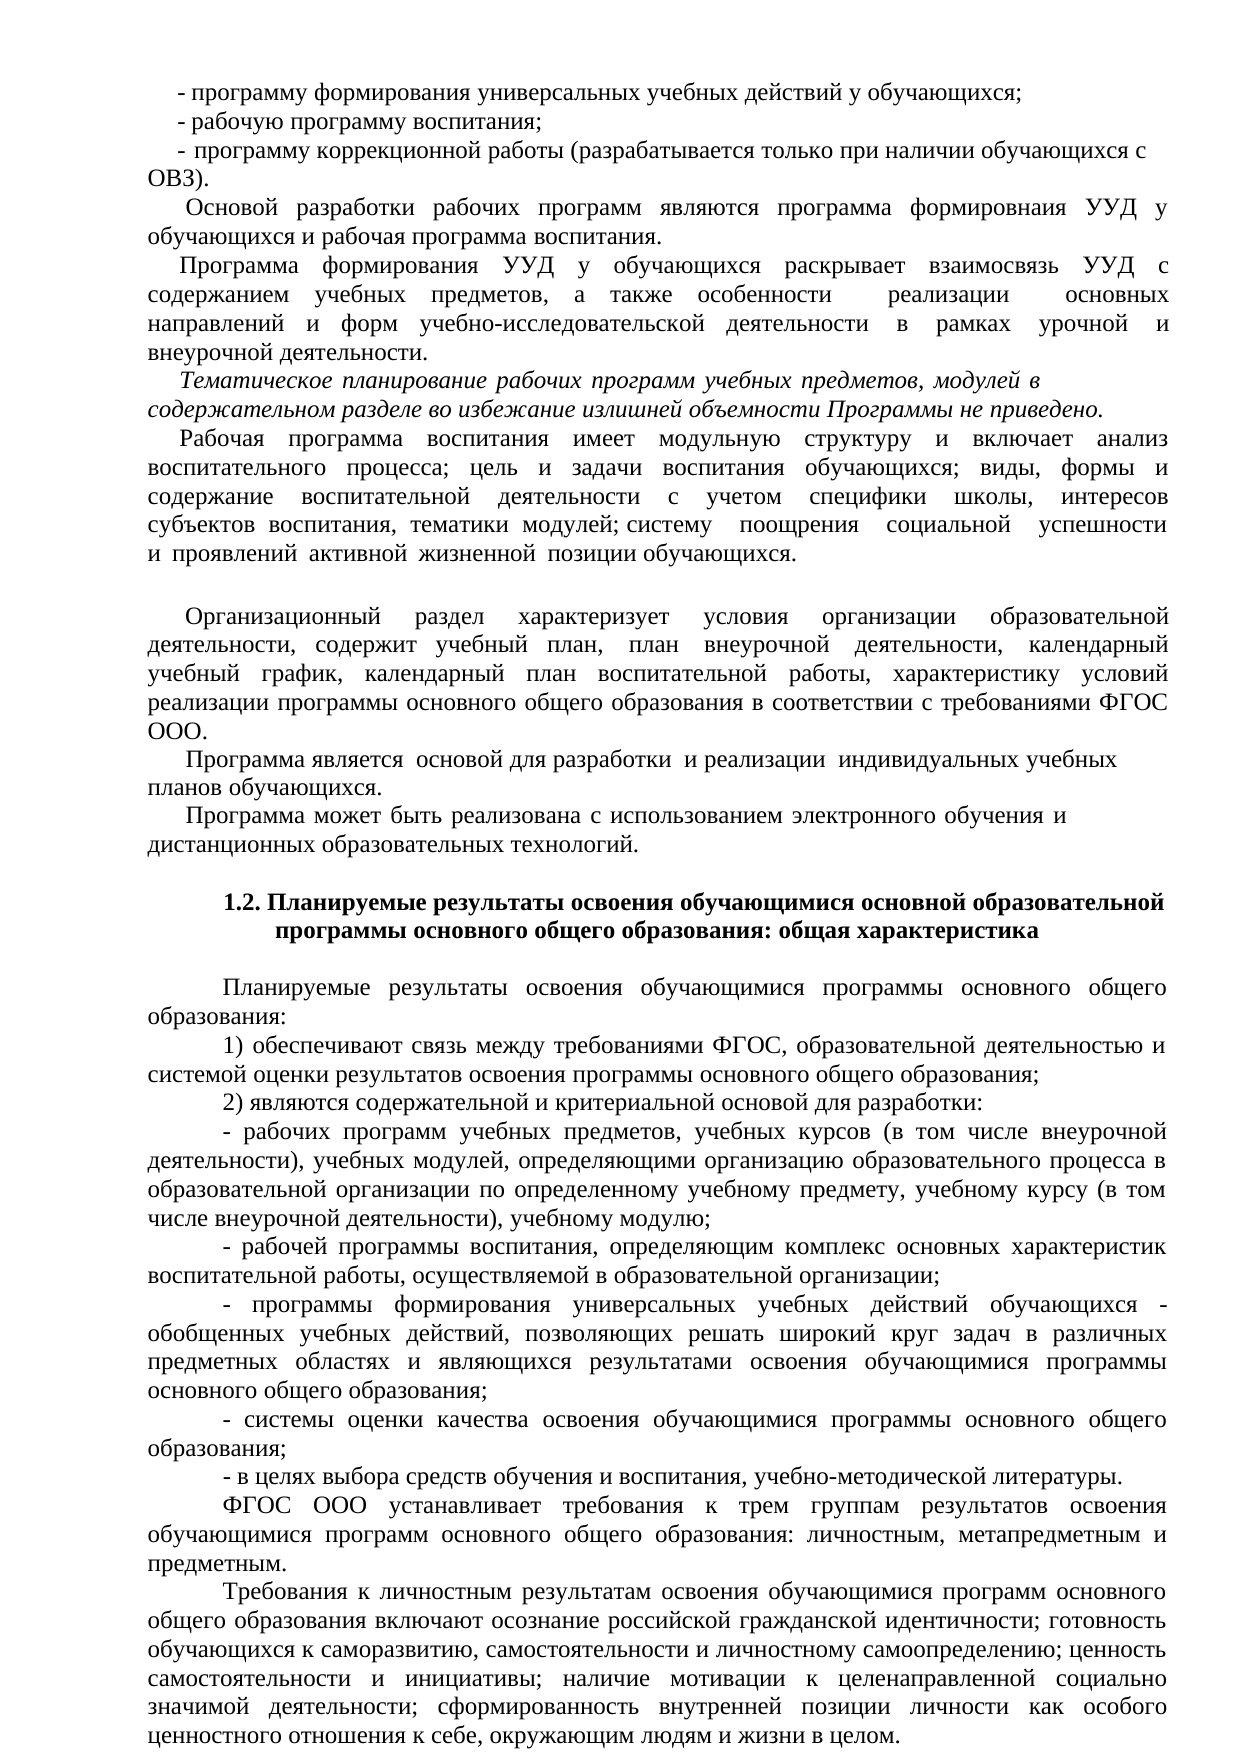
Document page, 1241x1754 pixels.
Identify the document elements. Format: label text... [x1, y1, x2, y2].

list системы оценки качества освоения обучающимися программы основного общего образования; [147, 1404, 1167, 1461]
subtitle Планируемые результаты освоения обучающимися основной образовательной программы основного общего образования: общая характеристика [223, 887, 1165, 944]
list программу формирования универсальных учебных действий у обучающихся; [177, 77, 1238, 106]
text Основой разработки рабочих программ являются программа формировнаия УУД у обучающихся и рабочая программа воспитания. [147, 192, 1168, 250]
text Планируемые результаты освоения обучающимися программы основного общего образования: [147, 972, 1167, 1030]
text Рабочая программа воспитания имеет модульную структуру и включает анализ воспитательного процесса; цель и задачи воспитания обучающихся; виды, формы и содержание воспитательной деятельности с учетом специфики школы, интересов субъектов воспитания, тематики модулей; систему поощрения социальной успешности и проявлений активной жизненной позиции обучающихся. [147, 423, 1168, 567]
list обеспечивают связь между требованиями ФГОС, образовательной деятельностью и системой оценки результатов освоения программы основного общего образования; [147, 1030, 1166, 1087]
text Требования к личностным результатам освоения обучающимися программ основного общего образования включают осознание российской гражданской идентичности; готовность обучающихся к саморазвитию, самостоятельности и личностному самоопределению; ценность самостоятельности и инициативы; наличие мотивации к целенаправленной социально значимой деятельности; сформированность внутренней позиции личности как особого ценностного отношения к себе, окружающим людям и жизни в целом. [147, 1576, 1167, 1749]
text Программа может быть реализована с использованием электронного обучения и дистанционных образовательных технологий. [147, 801, 1135, 857]
text Программа формирования УУД у обучающихся раскрывает взаимосвязь УУД с содержанием учебных предметов, а также особенности реализации основных направлений и форм учебно-исследовательской деятельности в рамках урочной и внеурочной деятельности. [147, 251, 1169, 366]
text содержательном разделе во избежание излишней объемности Программы не приведено. [147, 395, 1238, 423]
list рабочую программу воспитания; [177, 106, 1238, 134]
list рабочих программ учебных предметов, учебных курсов (в том числе внеурочной деятельности), учебных модулей, определяющими организацию образовательного процесса в образовательной организации по определенному учебному предмету, учебному курсу (в том числе внеурочной деятельности), учебному модулю; [147, 1116, 1167, 1231]
text Тематическое планирование рабочих программ учебных предметов, модулей в [179, 366, 1238, 394]
list программу коррекционной работы (разрабатывается только при наличии обучающихся с ОВЗ). [147, 135, 1167, 192]
text ФГОС ООО устанавливает требования к трем группам результатов освоения обучающимися программ основного общего образования: личностным, метапредметным и предметным. [147, 1490, 1167, 1576]
list рабочей программы воспитания, определяющим комплекс основных характеристик воспитательной работы, осуществляемой в образовательной организации; [147, 1231, 1167, 1289]
list в целях выбора средств обучения и воспитания, учебно-методической литературы. [223, 1461, 1238, 1490]
list являются содержательной и критериальной основой для разработки: [222, 1087, 1238, 1116]
text Программа является основой для разработки и реализации индивидуальных учебных планов обучающихся. [147, 744, 1135, 801]
list программы формирования универсальных учебных действий обучающихся - обобщенных учебных действий, позволяющих решать широкий круг задач в различных предметных областях и являющихся результатами освоения обучающимися программы основного общего образования; [147, 1289, 1167, 1404]
text Организационный раздел характеризует условия организации образовательной деятельности, содержит учебный план, план внеурочной деятельности, календарный учебный график, календарный план воспитательной работы, характеристику условий реализации программы основного общего образования в соответствии с требованиями ФГОС ООО. [147, 601, 1169, 744]
